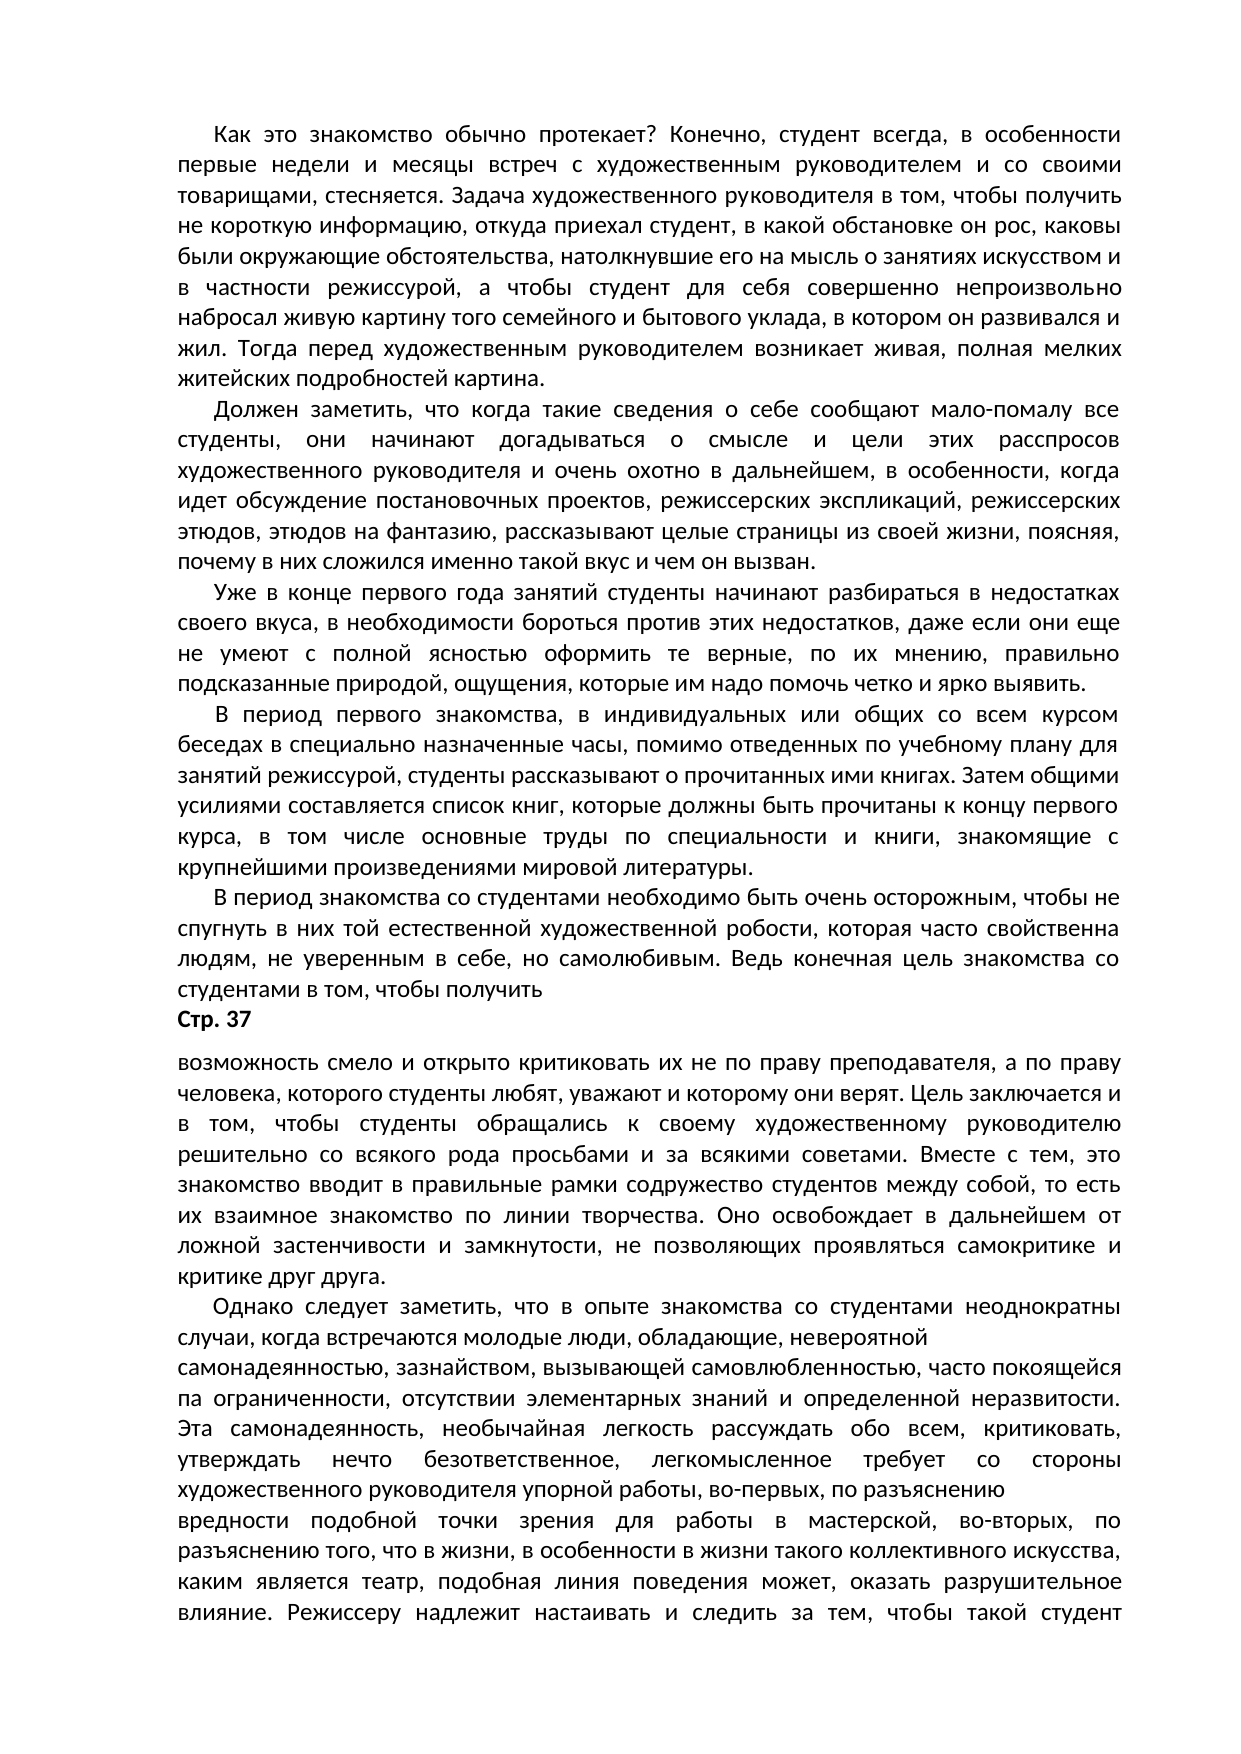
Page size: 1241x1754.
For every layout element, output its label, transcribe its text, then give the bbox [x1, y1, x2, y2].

text В период знакомства со студентами необходимо быть очень осторожным, чтобы не спугнуть в них той естественной художественной робости, которая часто свойственна людям, не уверенным в себе, но самолюбивым. Ведь конечная цель знакомства со студентами в том, чтобы получить [177, 881, 1120, 1003]
text возможность смело и открыто критиковать их не по праву преподавателя, а по праву человека, которого студенты любят, уважают и которому они верят. Цель заключается и в том, чтобы студенты обращались к своему художественному руководителю решительно со всякого рода просьбами и за всякими советами. Вместе с тем, это знакомство вводит в правильные рамки содружество студентов между собой, то есть их взаимное знакомство по линии творчества. Оно освобождает в дальнейшем от ложной застенчивости и замкнутости, не позволяющих проявляться самокритике и критике друг друга. [177, 1046, 1122, 1290]
text Как это знакомство обычно протекает? Конечно, студент всегда, в особенности первые недели и месяцы встреч с художественным руководителем и со своими товарищами, стесняется. Задача художественного руководителя в том, чтобы получить не короткую информацию, откуда приехал студент, в какой обстановке он рос, каковы были окружающие обстоятельства, натолкнувшие его на мысль о занятиях искусством и в частности режиссурой, а чтобы студент для себя совершенно непроизвольно набросал живую картину того семейного и бытового уклада, в котором он развивался и жил. Тогда перед художественным руководителем возникает живая, полная мелких житейских подробностей картина. [177, 118, 1122, 393]
text В период первого знакомства, в индивидуальных или общих со всем курсом беседах в специально назначенные часы, помимо отведенных по учебному плану для занятий режиссурой, студенты рассказывают о прочитанных ими книгах. Затем общими усилиями составляется список книг, которые должны быть прочитаны к концу первого курса, в том числе основные труды по специальности и книги, знакомящие с крупнейшими произведениями мировой литературы. [177, 698, 1120, 881]
text Однако следует заметить, что в опыте знакомства со студентами неоднократны случаи, когда встречаются молодые люди, обладающие, невероятной [177, 1290, 1122, 1351]
text Уже в конце первого года занятий студенты начинают разбираться в недостатках своего вкуса, в необходимости бороться против этих недостатков, даже если они еще не умеют с полной ясностью оформить те верные, по их мнению, правильно подсказанные природой, ощущения, которые им надо помочь четко и ярко выявить. [177, 576, 1121, 698]
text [177, 1504, 1122, 1626]
text самонадеянностью, зазнайством, вызывающей самовлюбленностью, часто покоящейся па ограниченности, отсутствии элементарных знаний и определенной неразвитости. Эта самонадеянность, необычайная легкость рассуждать обо всем, критиковать, утверждать нечто безответственное, легкомысленное требует со стороны художественного руководителя упорной работы, во-первых, по разъяснению [177, 1351, 1122, 1504]
text Должен заметить, что когда такие сведения о себе сообщают мало-помалу все студенты, они начинают догадываться о смысле и цели этих расспросов художественного руководителя и очень охотно в дальнейшем, в особенности, когда идет обсуждение постановочных проектов, режиссерских экспликаций, режиссерских этюдов, этюдов на фантазию, рассказывают целые страницы из своей жизни, поясняя, почему в них сложился именно такой вкус и чем он вызван. [177, 393, 1121, 576]
text Стр. 37 [177, 1003, 1122, 1034]
